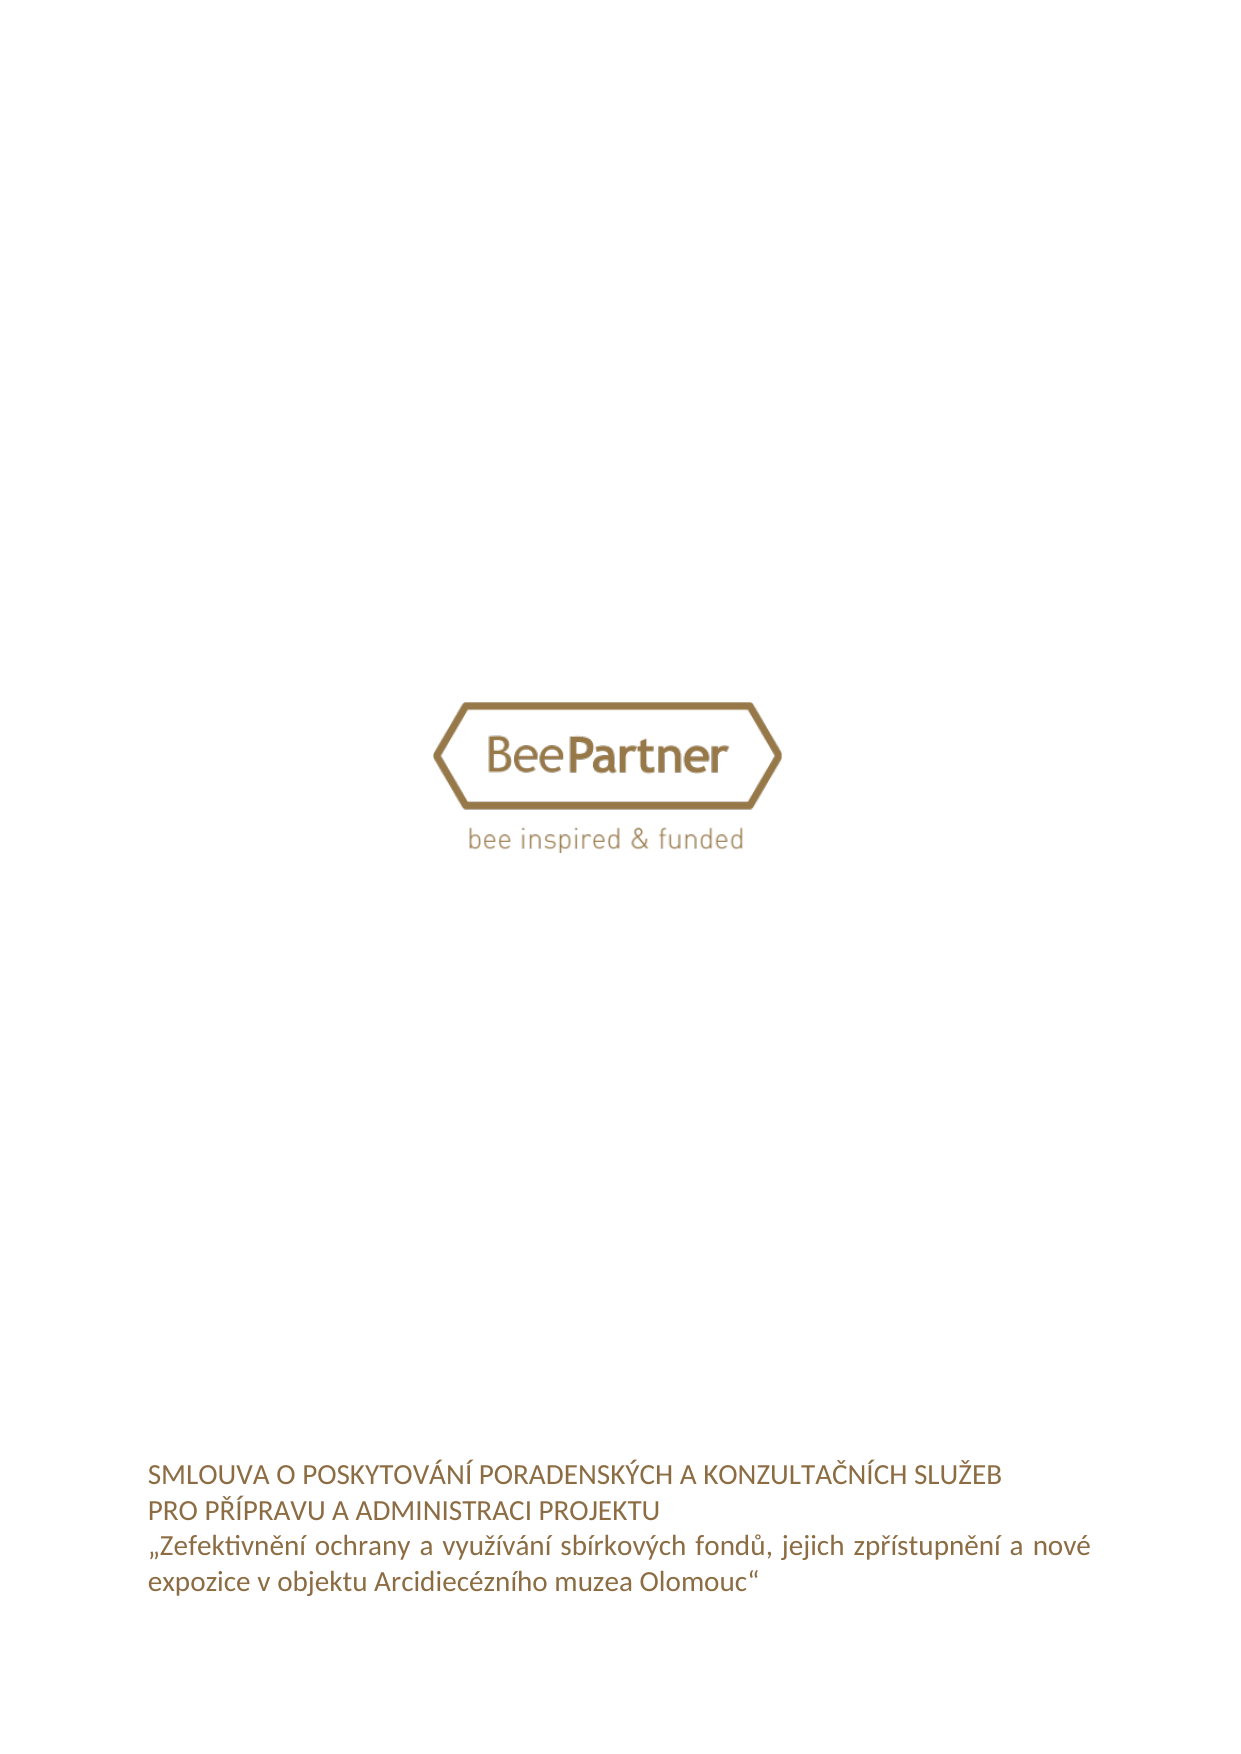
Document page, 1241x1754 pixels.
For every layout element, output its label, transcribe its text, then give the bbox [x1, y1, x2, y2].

text PRO PŘÍPRAVU A ADMINISTRACI PROJEKTU [148, 1492, 1092, 1527]
text SMLOUVA O POSKYTOVÁNÍ PORADENSKÝCH A KONZULTAČNÍCH SLUŽEB [148, 1456, 1092, 1492]
text „Zefektivnění ochrany a využívání sbírkových fondů, jejich zpřístupnění a nové expozice v objektu Arcidiecézního muzea Olomouc“ [148, 1527, 1092, 1599]
